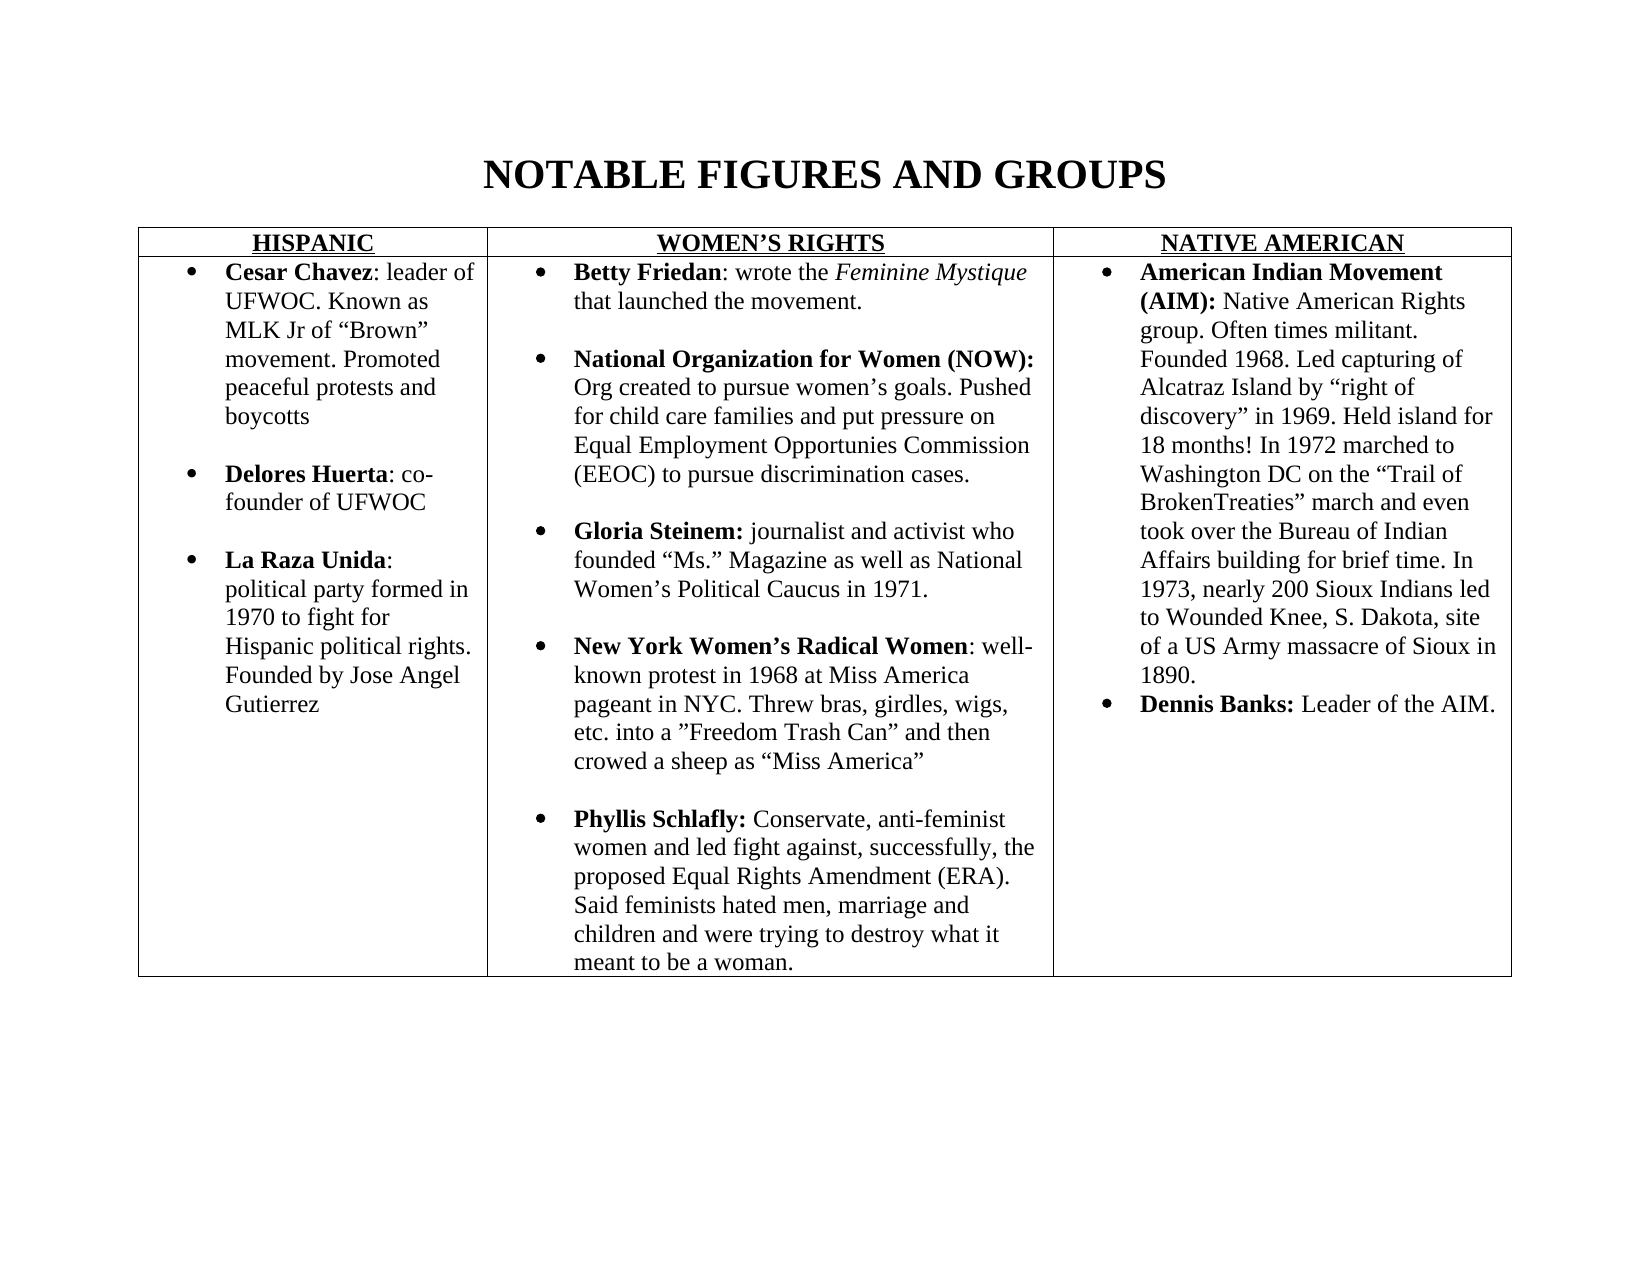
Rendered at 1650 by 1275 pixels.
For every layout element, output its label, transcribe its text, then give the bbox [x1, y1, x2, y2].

table_cell Cesar Chavez: leader of UFWOC. Known as MLK Jr of “Brown” movement. Promoted peaceful protests and boycotts Delores Huerta: co-founder of UFWOC La Raza Unida: political party formed in 1970 to fight for Hispanic political rights. Founded by Jose Angel Gutierrez [139, 257, 487, 976]
table_cell Betty Friedan: wrote the Feminine Mystique that launched the movement. National Organization for Women (NOW): Org created to pursue women’s goals. Pushed for child care families and put pressure on Equal Employment Opportunies Commission (EEOC) to pursue discrimination cases. Gloria Steinem: journalist and activist who founded “Ms.” Magazine as well as National Women’s Political Caucus in 1971. New York Women’s Radical Women: well-known protest in 1968 at Miss America pageant in NYC. Threw bras, girdles, wigs, etc. into a ”Freedom Trash Can” and then crowed a sheep as “Miss America” Phyllis Schlafly: Conservate, anti-feminist women and led fight against, successfully, the proposed Equal Rights Amendment (ERA). Said feminists hated men, marriage and children and were trying to destroy what it meant to be a woman. [488, 257, 1053, 976]
text NOTABLE FIGURES AND GROUPS [150, 150, 1500, 198]
table_cell American Indian Movement (AIM): Native American Rights group. Often times militant. Founded 1968. Led capturing of Alcatraz Island by “right of discovery” in 1969. Held island for 18 months! In 1972 marched to Washington DC on the “Trail of BrokenTreaties” march and even took over the Bureau of Indian Affairs building for brief time. In 1973, nearly 200 Sioux Indians led to Wounded Knee, S. Dakota, site of a US Army massacre of Sioux in 1890. Dennis Banks: Leader of the AIM. [1054, 257, 1511, 976]
table_header NATIVE AMERICAN [1054, 228, 1511, 256]
table_header WOMEN’S RIGHTS [488, 228, 1053, 256]
table_header HISPANIC [139, 228, 487, 256]
